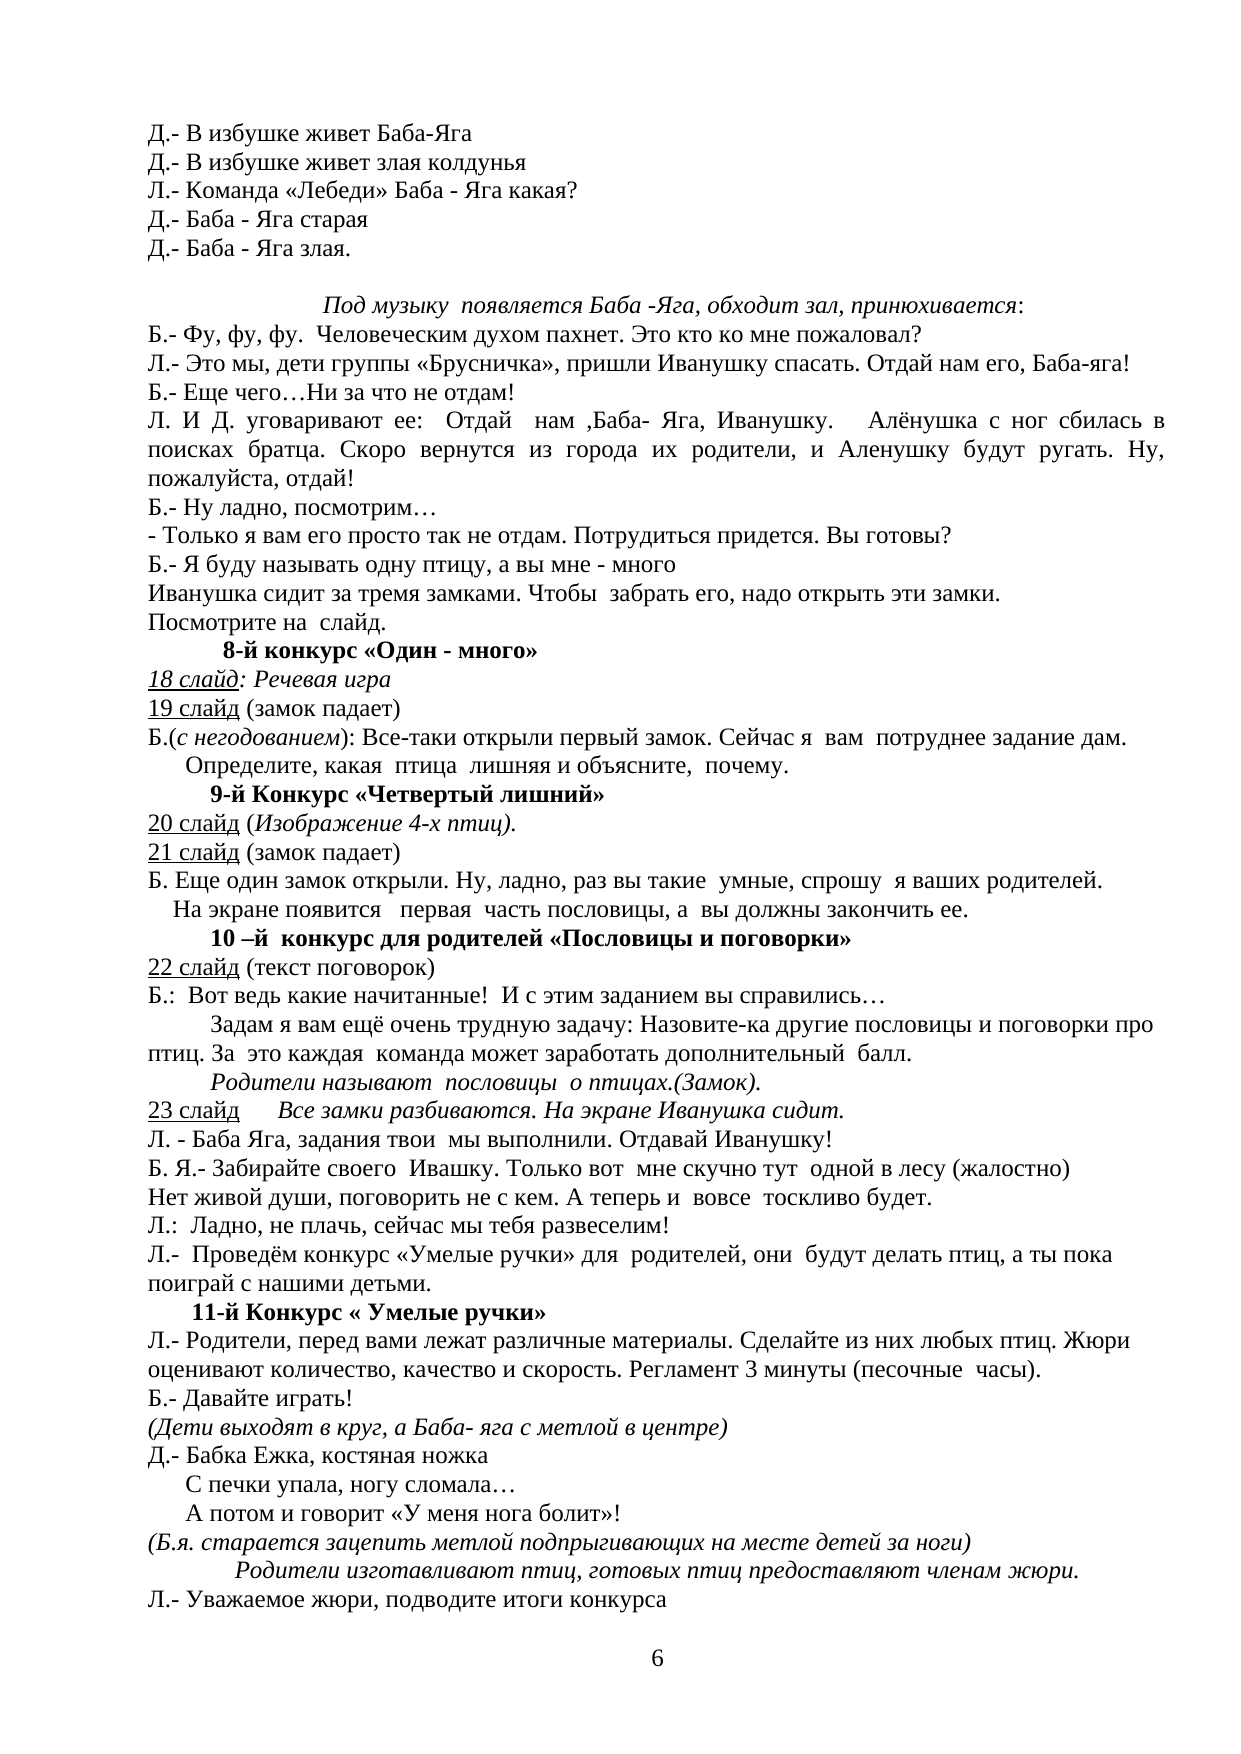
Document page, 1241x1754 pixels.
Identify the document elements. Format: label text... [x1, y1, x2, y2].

text Б.- Давайте играть! [148, 1383, 1167, 1412]
text Д.- В избушке живет злая колдунья [148, 147, 1167, 176]
text Нет живой души, поговорить не с кем. А теперь и вовсе тоскливо будет. [148, 1182, 1167, 1211]
text Б. Еще один замок открыли. Ну, ладно, раз вы такие умные, спрошу я ваших родителей. [148, 866, 1167, 894]
text Б.- Ну ладно, посмотрим… [148, 492, 1167, 521]
text Д.- Баба - Яга злая. [148, 233, 1167, 262]
text Л.- Уважаемое жюри, подводите итоги конкурса [148, 1584, 1167, 1613]
text Под музыку появляется Баба -Яга, обходит зал, принюхивается: [148, 291, 1167, 319]
text Л.: Ладно, не плачь, сейчас мы тебя развеселим! [148, 1211, 1167, 1239]
text Определите, какая птица лишняя и объясните, почему. [148, 751, 1167, 779]
text Б.- Еще чего…Ни за что не отдам! [148, 377, 1167, 406]
text 18 слайд: Речевая игра [148, 664, 1167, 693]
text (Б.я. старается зацепить метлой подпрыгивающих на месте детей за ноги) [148, 1527, 1167, 1556]
text 8-й конкурс «Один - много» [148, 636, 1167, 664]
text 19 слайд (замок падает) [148, 693, 1167, 722]
text Родители называют пословицы о птицах.(Замок). [148, 1067, 1167, 1096]
text 9-й Конкурс «Четвертый лишний» [148, 779, 1167, 808]
text Б.(с негодованием): Все-таки открыли первый замок. Сейчас я вам потруднее задание дам. [148, 722, 1167, 751]
text Б.- Я буду называть одну птицу, а вы мне - много [148, 549, 1167, 578]
text Родители изготавливают птиц, готовых птиц предоставляют членам жюри. [148, 1556, 1167, 1584]
text Задам я вам ещё очень трудную задачу: Назовите-ка другие пословицы и поговорки про птиц. За это каждая команда может заработать дополнительный балл. [148, 1009, 1167, 1067]
text 22 слайд (текст поговорок) [148, 952, 1167, 981]
text Посмотрите на слайд. [148, 607, 1167, 636]
text Б.: Вот ведь какие начитанные! И с этим заданием вы справились… [148, 981, 1167, 1009]
text Д.- В избушке живет Баба-Яга [148, 118, 1167, 147]
text 10 –й конкурс для родителей «Пословицы и поговорки» [148, 923, 1167, 952]
text Иванушка сидит за тремя замками. Чтобы забрать его, надо открыть эти замки. [148, 578, 1167, 607]
text 21 слайд (замок падает) [148, 837, 1167, 866]
text Л.- Это мы, дети группы «Брусничка», пришли Иванушку спасать. Отдай нам его, Баба-яга! [148, 348, 1167, 377]
text Л. И Д. уговаривают ее: Отдай нам ,Баба- Яга, Иванушку. Алёнушка с ног сбилась в поисках братца. Скоро вернутся из города их родители, и Аленушку будут ругать. Ну, пожалуйста, отдай! [148, 406, 1167, 492]
text Л.- Команда «Лебеди» Баба - Яга какая? [148, 176, 1167, 204]
text 11-й Конкурс « Умелые ручки» [148, 1297, 1167, 1326]
text 23 слайд Все замки разбиваются. На экране Иванушка сидит. [148, 1096, 1167, 1124]
text На экране появится первая часть пословицы, а вы должны закончить ее. [148, 894, 1167, 923]
text Л. - Баба Яга, задания твои мы выполнили. Отдавай Иванушку! [148, 1124, 1167, 1153]
text - Только я вам его просто так не отдам. Потрудиться придется. Вы готовы? [148, 521, 1167, 549]
text Л.- Родители, перед вами лежат различные материалы. Сделайте из них любых птиц. Жюри оценивают количество, качество и скорость. Регламент 3 минуты (песочные часы). [148, 1326, 1167, 1383]
text А потом и говорит «У меня нога болит»! [148, 1498, 1167, 1527]
text (Дети выходят в круг, а Баба- яга с метлой в центре) [148, 1412, 1167, 1441]
text Л.- Проведём конкурс «Умелые ручки» для родителей, они будут делать птиц, а ты пока поиграй с нашими детьми. [148, 1239, 1167, 1297]
text 20 слайд (Изображение 4-х птиц). [148, 808, 1167, 837]
text Д.- Баба - Яга старая [148, 204, 1167, 233]
text Д.- Бабка Ежка, костяная ножка [148, 1441, 1167, 1469]
text С печки упала, ногу сломала… [148, 1469, 1167, 1498]
text Б.- Фу, фу, фу. Человеческим духом пахнет. Это кто ко мне пожаловал? [148, 319, 1167, 348]
text Б. Я.- Забирайте своего Ивашку. Только вот мне скучно тут одной в лесу (жалостно) [148, 1153, 1167, 1182]
